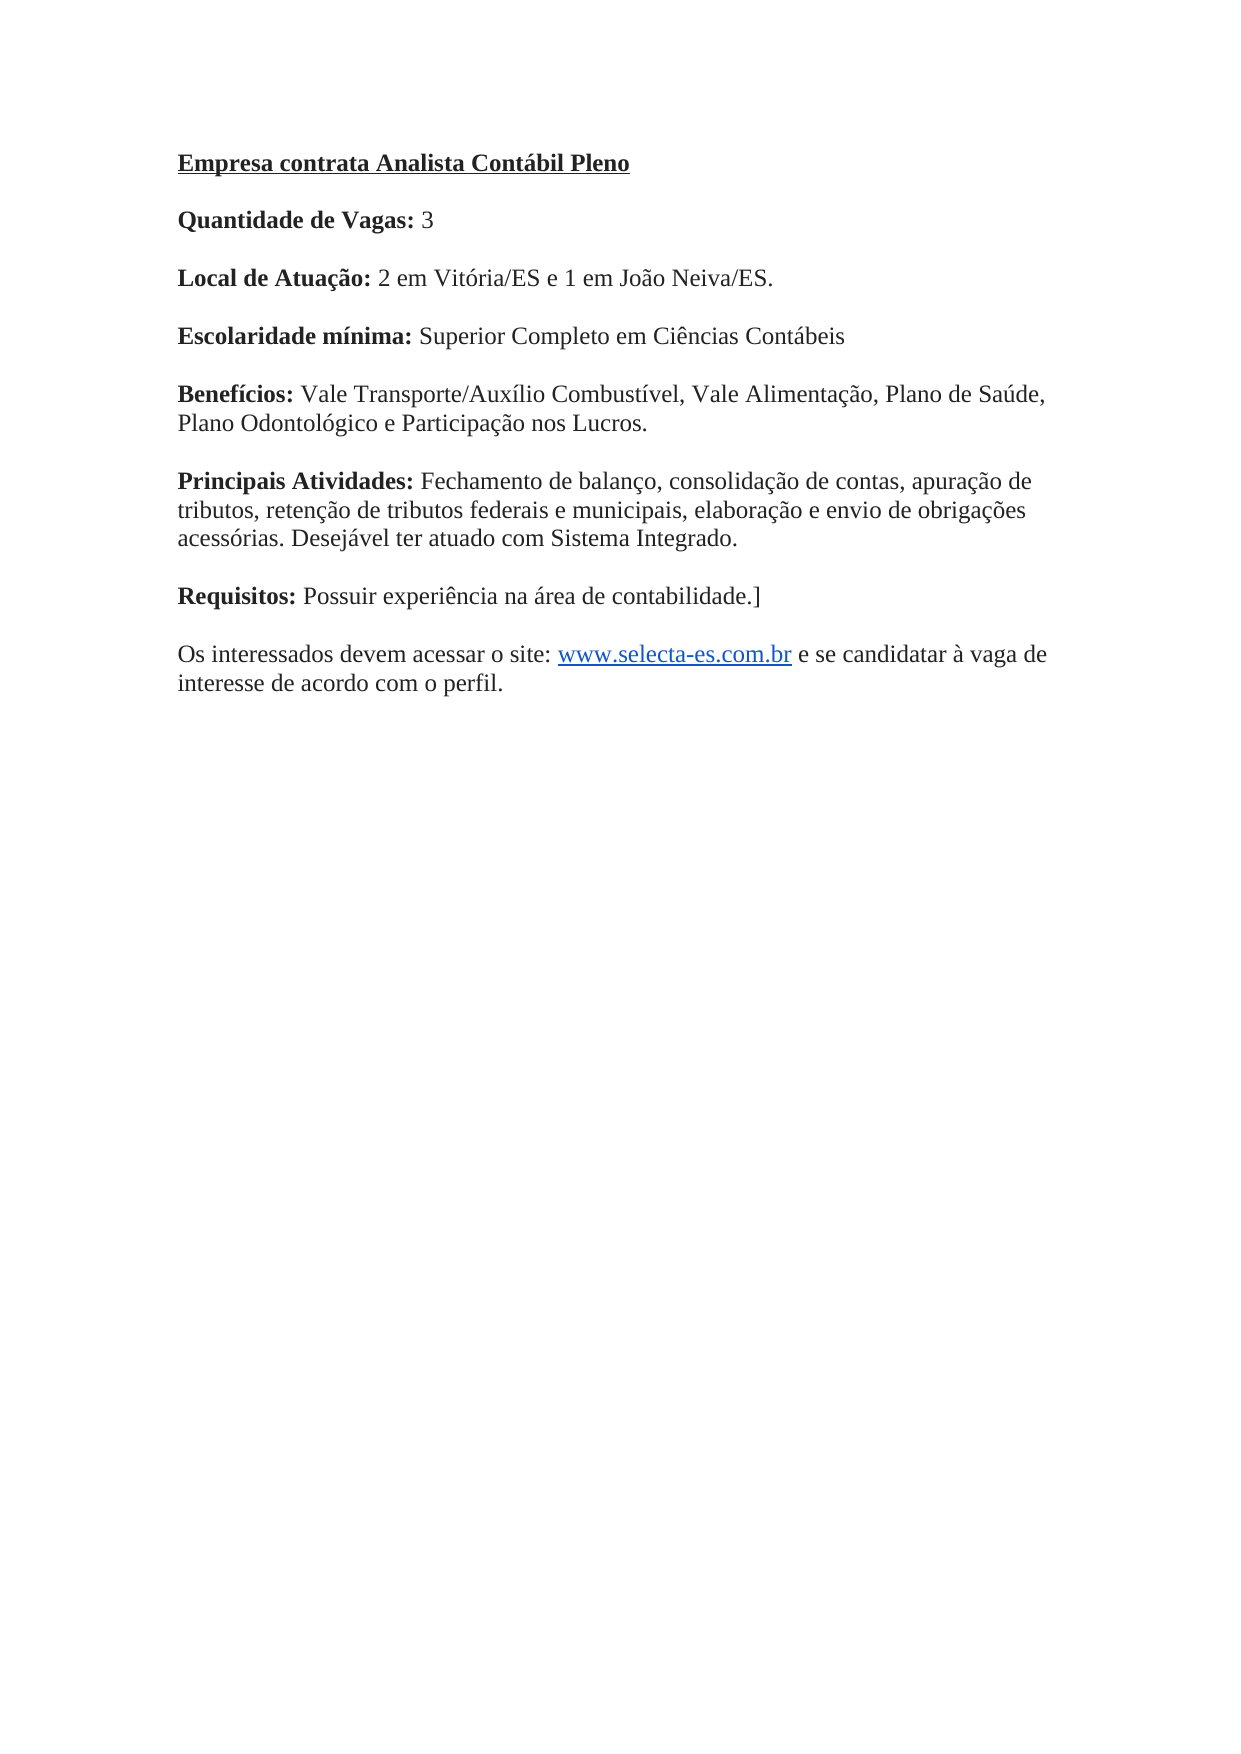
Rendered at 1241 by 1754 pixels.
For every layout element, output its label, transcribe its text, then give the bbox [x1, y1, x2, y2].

text Quantidade de Vagas: 3 [177, 206, 1063, 234]
text Os interessados devem acessar o site: www.selecta-es.com.br e se candidatar à vaga de interesse de acordo com o perfil. [177, 639, 1063, 697]
text Principais Atividades: Fechamento de balanço, consolidação de contas, apuração de tributos, retenção de tributos federais e municipais, elaboração e envio de obrigações acessórias. Desejável ter atuado com Sistema Integrado. [177, 466, 1063, 552]
text Empresa contrata Analista Contábil Pleno [177, 148, 1063, 176]
text Local de Atuação: 2 em Vitória/ES e 1 em João Neiva/ES. [177, 263, 1063, 292]
text Escolaridade mínima: Superior Completo em Ciências Contábeis [177, 321, 1063, 350]
text Requisitos: Possuir experiência na área de contabilidade.] [177, 581, 1063, 610]
text Benefícios: Vale Transporte/Auxílio Combustível, Vale Alimentação, Plano de Saúde, Plano Odontológico e Participação nos Lucros. [177, 379, 1063, 437]
